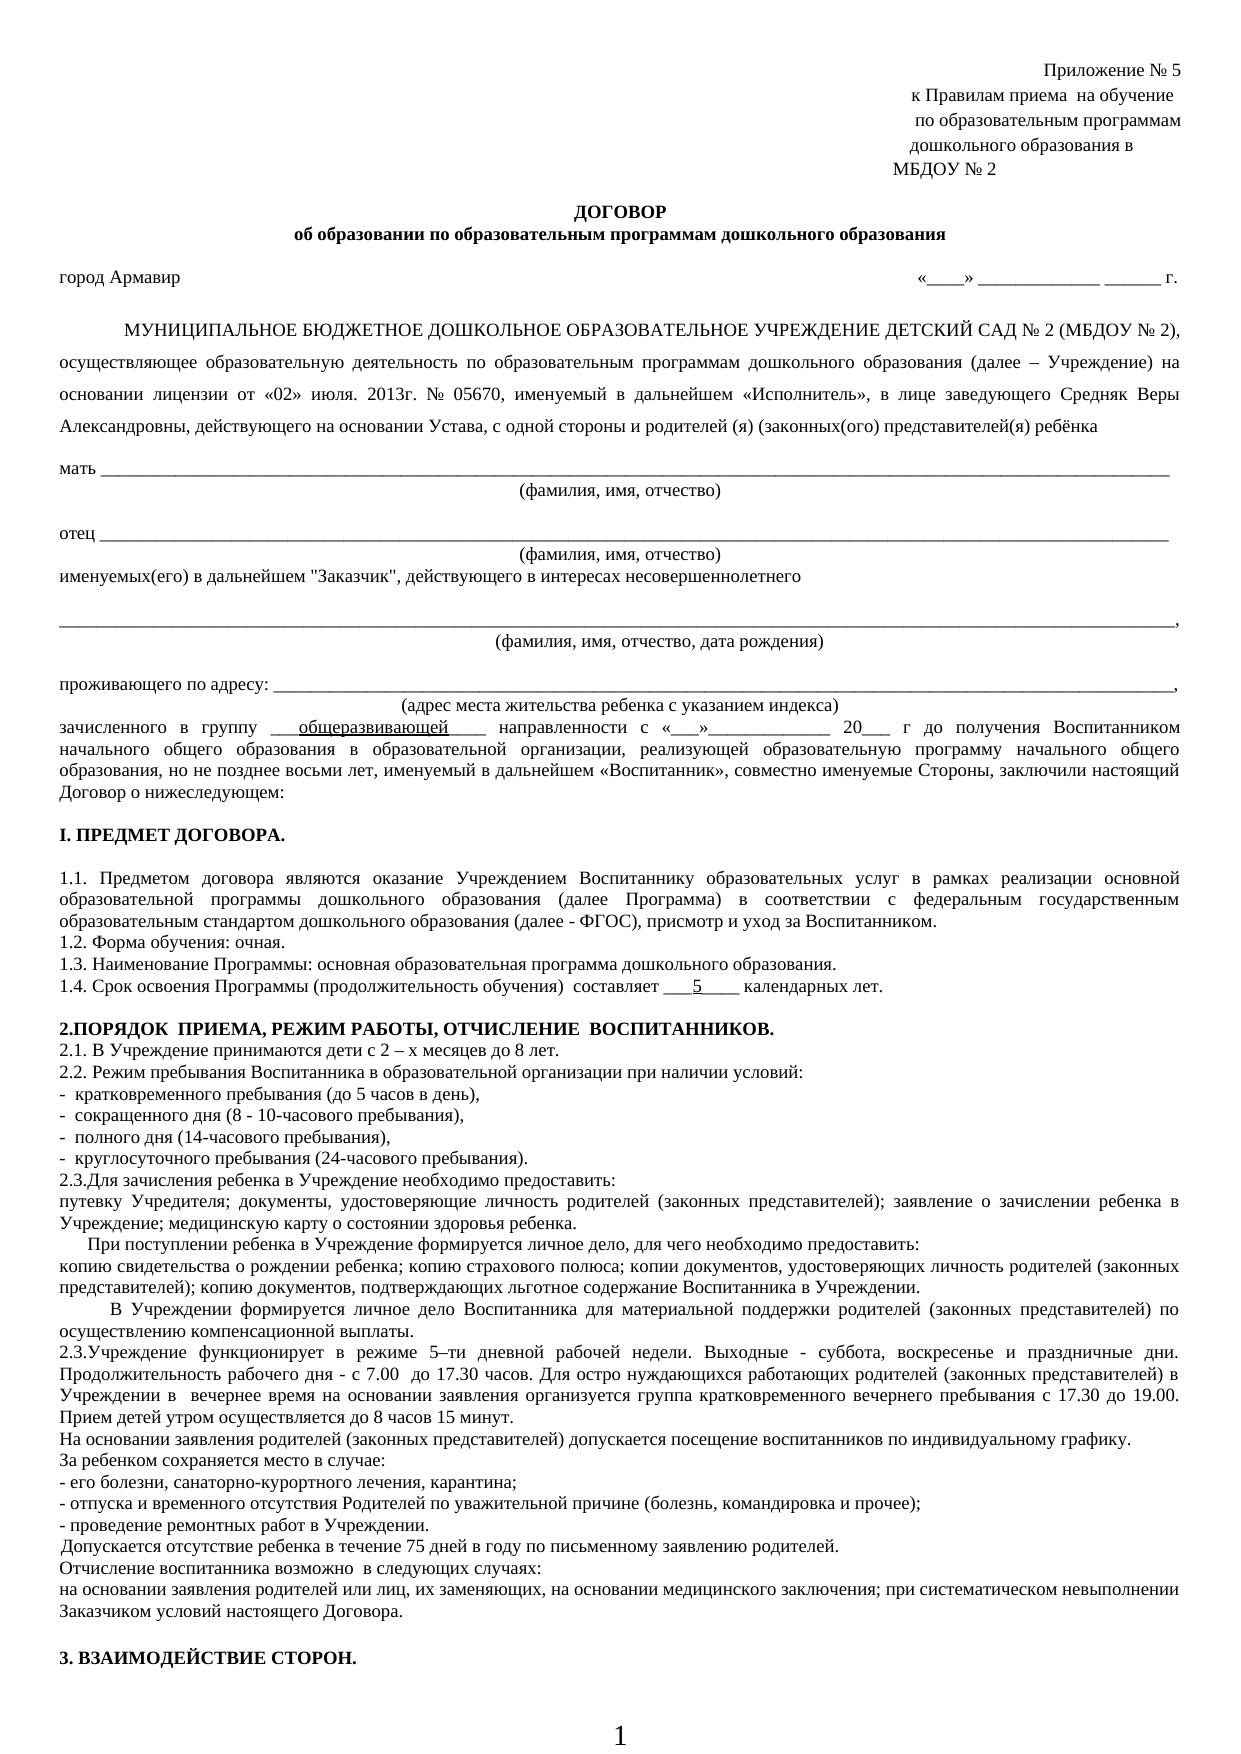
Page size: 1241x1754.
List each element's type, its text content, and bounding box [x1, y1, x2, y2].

text - полного дня (14-часового пребывания), [59, 1126, 1181, 1147]
text мать __________________________________________________________________________________________________________________ [59, 457, 1181, 479]
text - его болезни, санаторно-курортного лечения, карантина; [59, 1471, 1181, 1492]
text проживающего по адресу: ________________________________________________________________________________________________, [59, 673, 1181, 694]
text именуемых(его) в дальнейшем "Заказчик", действующего в интересах несовершеннолетнего [59, 565, 1181, 586]
text 2.1. В Учреждение принимаются дети с 2 – х месяцев до 8 лет. [59, 1039, 1181, 1061]
text 1.1. Предметом договора являются оказание Учреждением Воспитаннику образовательных услуг в рамках реализации основной образовательной программы дошкольного образования (далее Программа) в соответствии с федеральным государственным образовательным стандартом дошкольного образования (далее - ФГОС), присмотр и уход за Воспитанником. [59, 867, 1181, 931]
text За ребенком сохраняется место в случае: [59, 1449, 1181, 1471]
text - проведение ремонтных работ в Учреждении. [59, 1514, 1181, 1535]
text Допускается отсутствие ребенка в течение 75 дней в году по письменному заявлению родителей. [61, 1535, 1181, 1557]
text МБДОУ № 2 [59, 158, 1181, 180]
text I. ПРЕДМЕТ ДОГОВОРА. [59, 824, 1181, 845]
text МУНИЦИПАЛЬНОЕ БЮДЖЕТНОЕ ДОШКОЛЬНОЕ ОБРАЗОВАТЕЛЬНОЕ УЧРЕЖДЕНИЕ ДЕТСКИЙ САД № 2 (МБДОУ № 2), осуществляющее образовательную деятельность по образовательным программам дошкольного образования (далее – Учреждение) на основании лицензии от «02» июля. 2013г. № 05670, именуемый в дальнейшем «Исполнитель», в лице заведующего Средняк Веры Александровны, действующего на основании Устава, с одной стороны и родителей (я) (законных(ого) представителей(я) ребёнка [59, 318, 1181, 437]
text - сокращенного дня (8 - 10-часового пребывания), [59, 1104, 1181, 1126]
text - отпуска и временного отсутствия Родителей по уважительной причине (болезнь, командировка и прочее); [59, 1492, 1181, 1514]
text _______________________________________________________________________________________________________________________, [59, 608, 1181, 629]
text (фамилия, имя, отчество) [59, 479, 1181, 500]
text отец __________________________________________________________________________________________________________________ [59, 522, 1181, 543]
text к Правилам приема на обучение [59, 84, 1181, 105]
text 1.4. Срок освоения Программы (продолжительность обучения) составляет ___5____ календарных лет. [59, 974, 1181, 996]
text 1.3. Наименование Программы: основная образовательная программа дошкольного образования. [59, 953, 1181, 974]
text на основании заявления родителей или лиц, их заменяющих, на основании медицинского заключения; при систематическом невыполнении Заказчиком условий настоящего Договора. [59, 1578, 1181, 1621]
text - кратковременного пребывания (до 5 часов в день), [59, 1082, 1181, 1104]
text об образовании по образовательным программам дошкольного образования [59, 223, 1181, 244]
text (фамилия, имя, отчество) [59, 543, 1181, 565]
text 2.ПОРЯДОК ПРИЕМА, РЕЖИМ РАБОТЫ, ОТЧИСЛЕНИЕ ВОСПИТАННИКОВ. [59, 1018, 1181, 1039]
text город Армавир «____» _____________ ______ г. [59, 266, 1181, 288]
text 2.2. Режим пребывания Воспитанника в образовательной организации при наличии условий: [59, 1061, 1181, 1082]
text дошкольного образования в [797, 133, 1181, 155]
text 2.3.Учреждение функционирует в режиме 5–ти дневной рабочей недели. Выходные - суббота, воскресенье и праздничные дни. Продолжительность рабочего дня - с 7.00 до 17.30 часов. Для остро нуждающихся работающих родителей (законных представителей) в Учреждении в вечернее время на основании заявления организуется группа кратковременного вечернего пребывания с 17.30 до 19.00. Прием детей утром осуществляется до 8 часов 15 минут. [59, 1341, 1181, 1427]
text 1.2. Форма обучения: очная. [59, 931, 1181, 953]
text 3. ВЗАИМОДЕЙСТВИЕ СТОРОН. [59, 1647, 1181, 1668]
text (фамилия, имя, отчество, дата рождения) [59, 629, 1181, 651]
text по образовательным программам [59, 109, 1181, 130]
text путевку Учредителя; документы, удостоверяющие личность родителей (законных представителей); заявление о зачислении ребенка в Учреждение; медицинскую карту о состоянии здоровья ребенка. [59, 1190, 1181, 1233]
text Приложение № 5 [59, 59, 1181, 81]
text При поступлении ребенка в Учреждение формируется личное дело, для чего необходимо предоставить: [59, 1233, 1181, 1255]
text копию свидетельства о рождении ребенка; копию страхового полюса; копии документов, удостоверяющих личность родителей (законных представителей); копию документов, подтверждающих льготное содержание Воспитанника в Учреждении. [59, 1255, 1181, 1298]
text В Учреждении формируется личное дело Воспитанника для материальной поддержки родителей (законных представителей) по осуществлению компенсационной выплаты. [59, 1298, 1181, 1341]
text Отчисление воспитанника возможно в следующих случаях: [59, 1557, 1181, 1578]
text зачисленного в группу ___общеразвивающей____ направленности с «___»_____________ 20___ г до получения Воспитанником начального общего образования в образовательной организации, реализующей образовательную программу начального общего образования, но не позднее восьми лет, именуемый в дальнейшем «Воспитанник», совместно именуемые Стороны, заключили настоящий Договор о нижеследующем: [59, 716, 1181, 802]
text На основании заявления родителей (законных представителей) допускается посещение воспитанников по индивидуальному графику. [59, 1427, 1181, 1449]
text (адрес места жительства ребенка с указанием индекса) [59, 694, 1181, 716]
text 2.3.Для зачисления ребенка в Учреждение необходимо предоставить: [59, 1169, 1181, 1190]
text - круглосуточного пребывания (24-часового пребывания). [59, 1147, 1181, 1169]
text ДОГОВОР [59, 201, 1181, 223]
